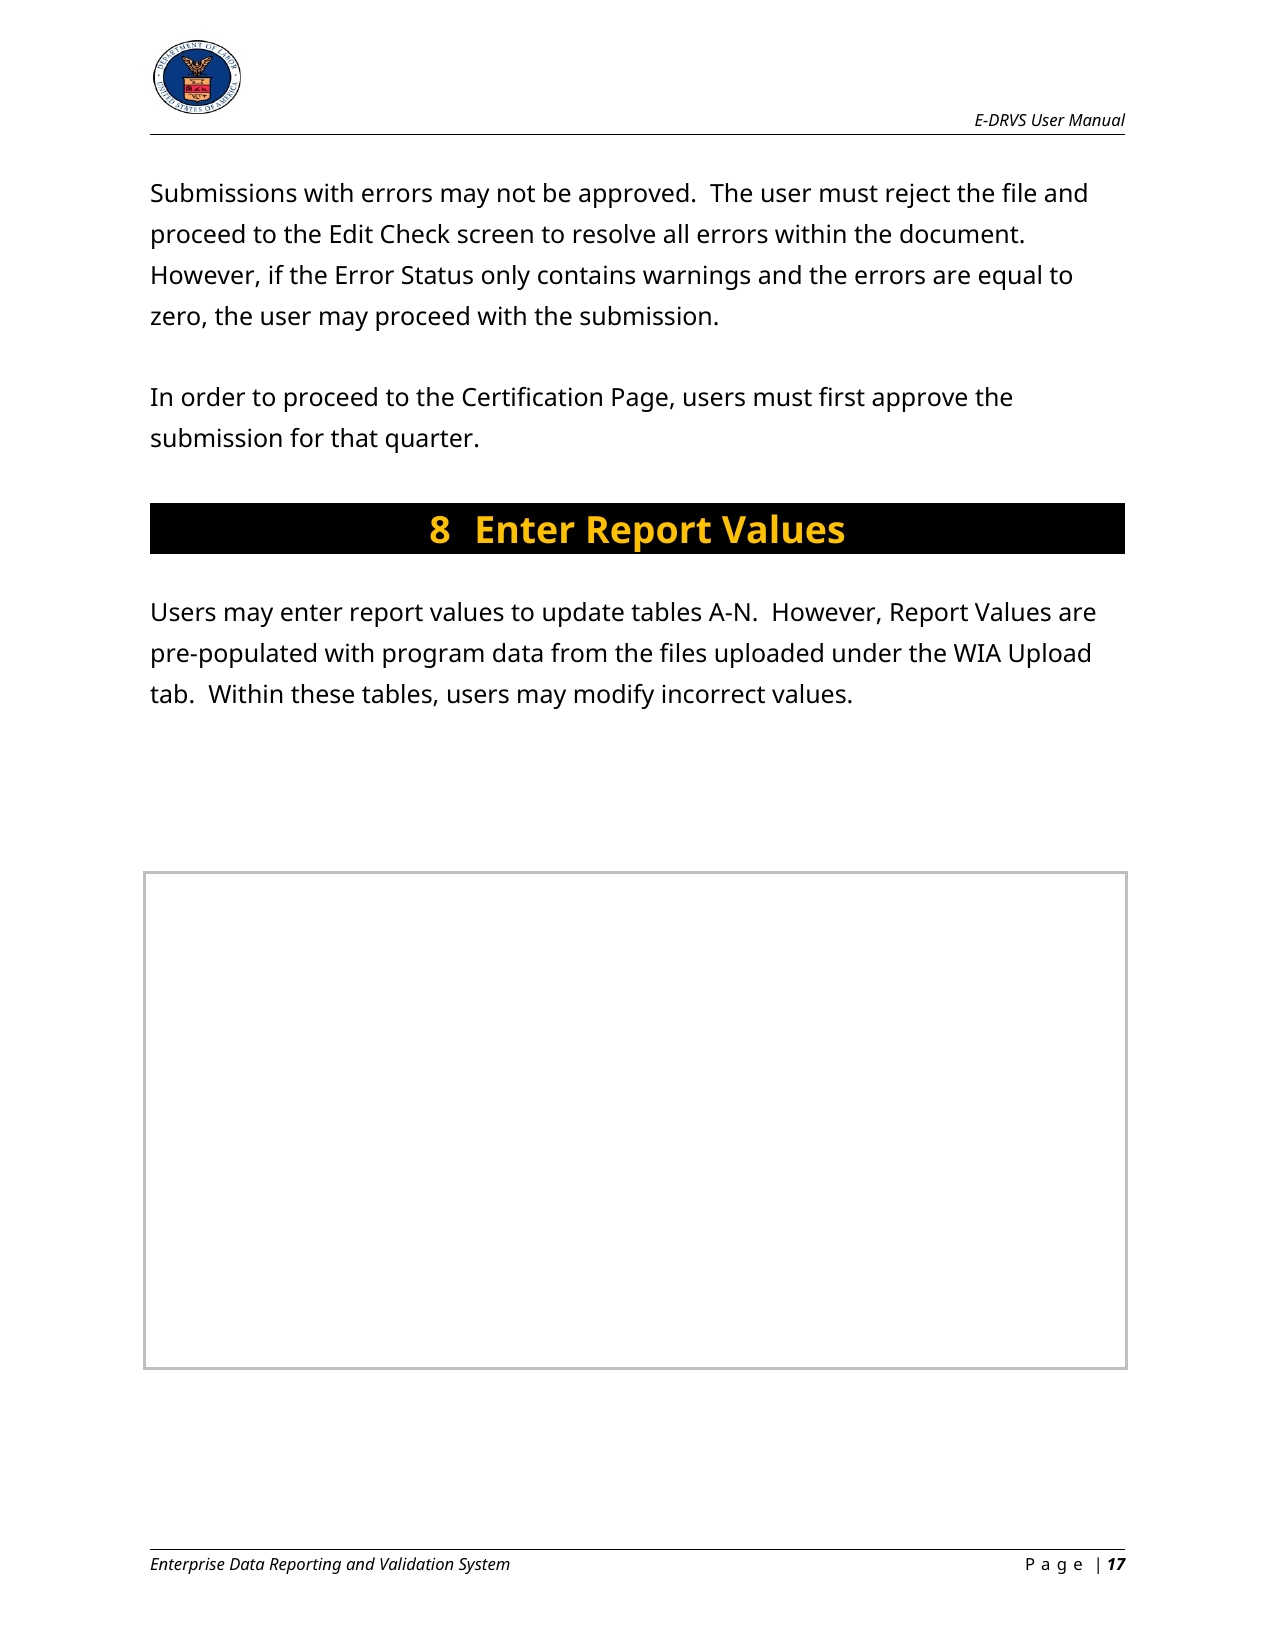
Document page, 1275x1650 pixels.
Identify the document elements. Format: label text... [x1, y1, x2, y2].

text Users may enter report values to update tables A-N. However, Report Values are pre-populated with program data from the files uploaded under the WIA Upload tab. Within these tables, users may modify incorrect values. [150, 595, 1125, 711]
subtitle Enter Report Values [150, 503, 1125, 554]
text Submissions with errors may not be approved. The user must reject the file and proceed to the Edit Check screen to resolve all errors within the document. However, if the Error Status only contains warnings and the errors are equal to zero, the user may proceed with the submission. [150, 176, 1125, 332]
picture [153, 40, 241, 114]
text In order to proceed to the Certification Page, users must first approve the submission for that quarter. [150, 380, 1125, 455]
